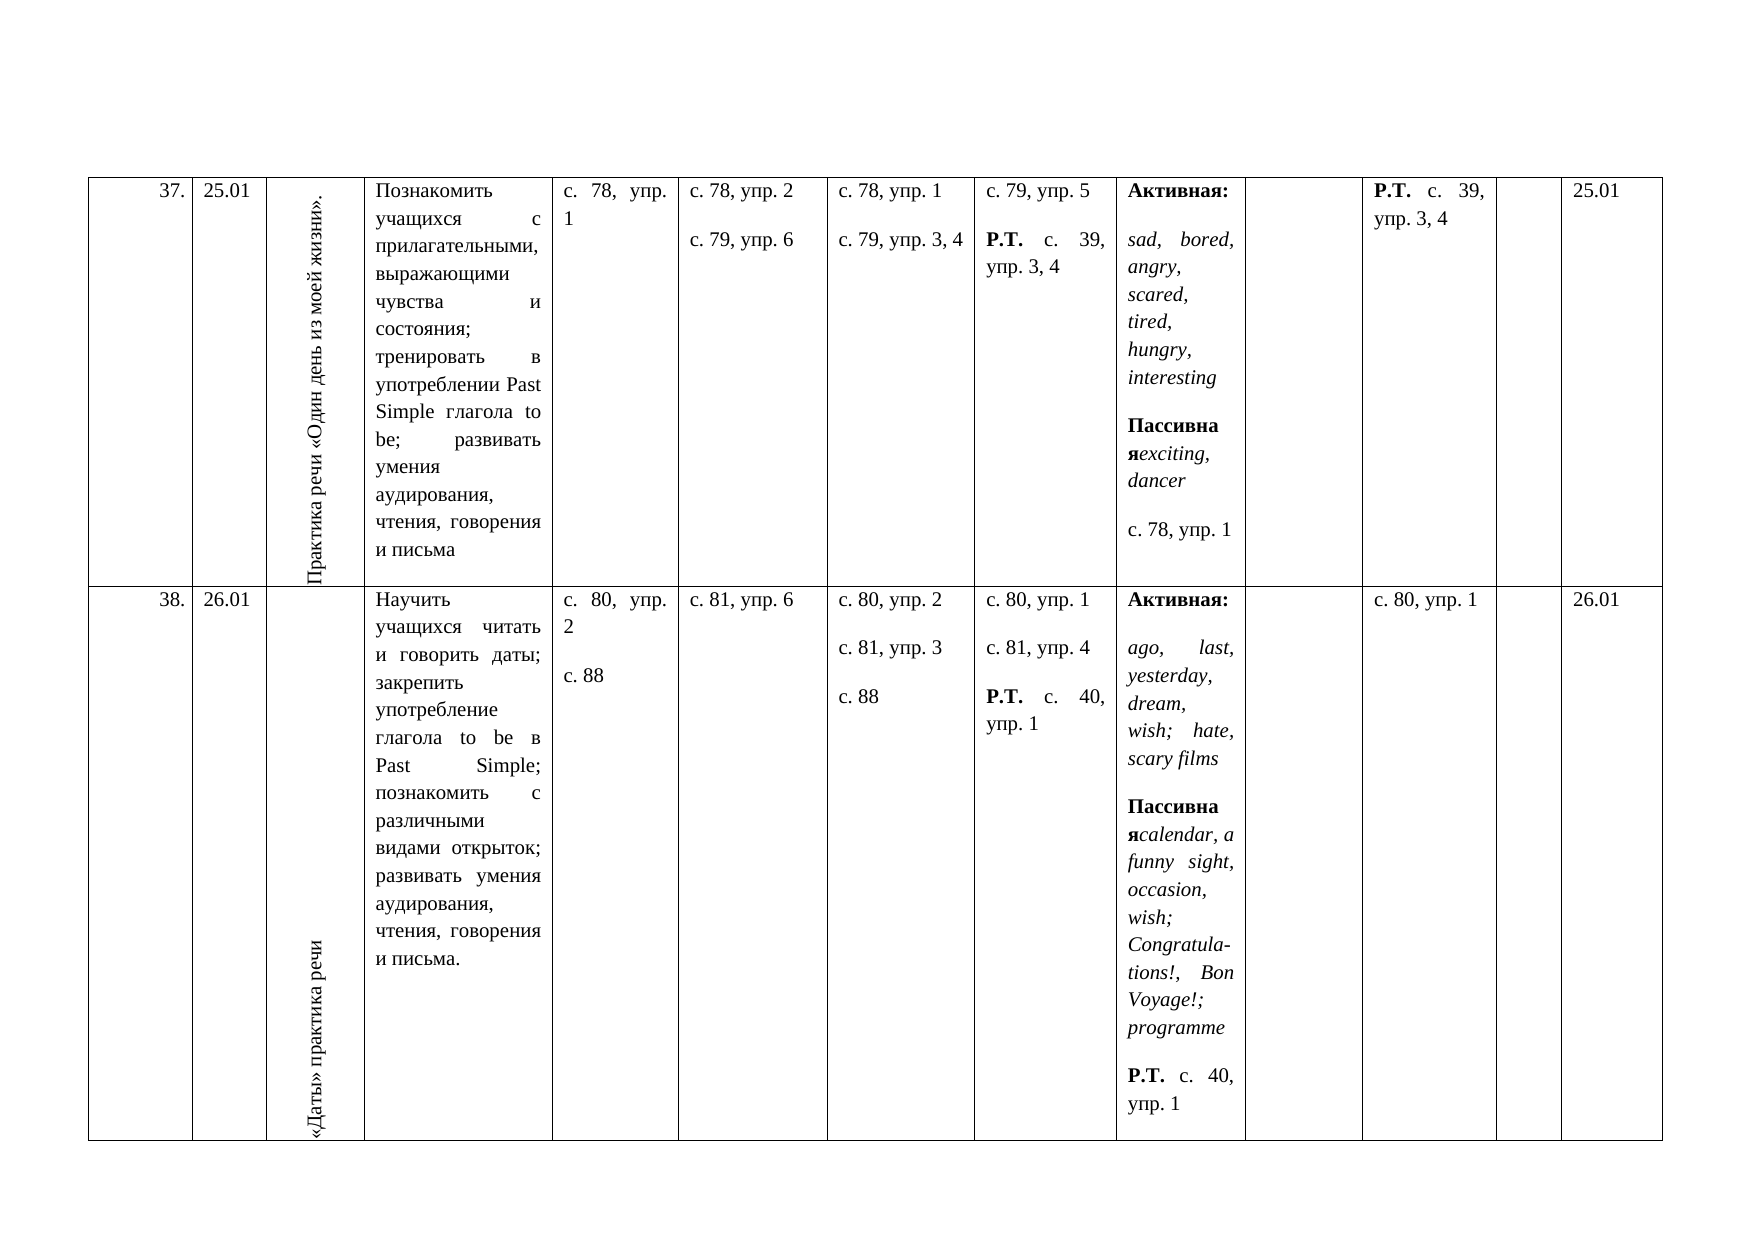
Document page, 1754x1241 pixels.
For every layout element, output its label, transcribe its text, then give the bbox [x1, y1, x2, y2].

table_cell Активная: sad, bored, angry, scared, tired, hungry, interesting Пассивнаяexciting, dancer с. 78, упр. 1 [1117, 178, 1245, 586]
table_cell с. 80, упр. 1 [1363, 587, 1496, 1140]
table_cell Р.Т. с. 39, упр. 3, 4 [1363, 178, 1496, 586]
table_cell с. 78, упр. 2 с. 79, упр. 6 [679, 178, 827, 586]
table_cell Научить учащихся читать и говорить даты; закрепить употребление глагола to be в Past Simple; познакомить с различными видами открыток; развивать умения аудирования, чтения, говорения и письма. [365, 587, 552, 1140]
table_cell с. 80, упр. 2 с. 81, упр. 3 с. 88 [828, 587, 974, 1140]
table_cell Познакомить учащихся с прилагательными, выражающими чувства и состояния; тренировать в употреблении Past Simple глагола to be; развивать умения аудирования, чтения, говорения и письма [365, 178, 552, 586]
table_cell с. 80, упр. 1 с. 81, упр. 4 Р.Т. с. 40, упр. 1 [975, 587, 1116, 1140]
table_cell [89, 178, 192, 586]
table_cell Активная: ago, last, yesterday, dream, wish; hate, scary films Пассивнаяcalendar, a funny sight, occasion, wish; Congratula-tions!, Bon Voyage!; programme Р.Т. с. 40, упр. 1 [1117, 587, 1245, 1140]
table_cell [1246, 178, 1362, 586]
table_cell 25.01 [193, 178, 266, 586]
table_cell с. 78, упр. 1 [553, 178, 678, 586]
table_cell 26.01 [193, 587, 266, 1140]
table_cell [1246, 587, 1362, 1140]
table_cell 26.01 [1562, 587, 1662, 1140]
table_cell с. 80, упр. 2 с. 88 [553, 587, 678, 1140]
table_cell Практика речи «Один день из моей жизни». [267, 178, 364, 586]
table_cell [1497, 178, 1561, 586]
table_cell с. 78, упр. 1 с. 79, упр. 3, 4 [828, 178, 974, 586]
table_cell с. 81, упр. 6 [679, 587, 827, 1140]
table_cell «Даты» практика речи [267, 587, 364, 1140]
table_cell [89, 587, 192, 1140]
table_cell 25.01 [1562, 178, 1662, 586]
table_cell [1497, 587, 1561, 1140]
table_cell с. 79, упр. 5 Р.Т. с. 39, упр. 3, 4 [975, 178, 1116, 586]
